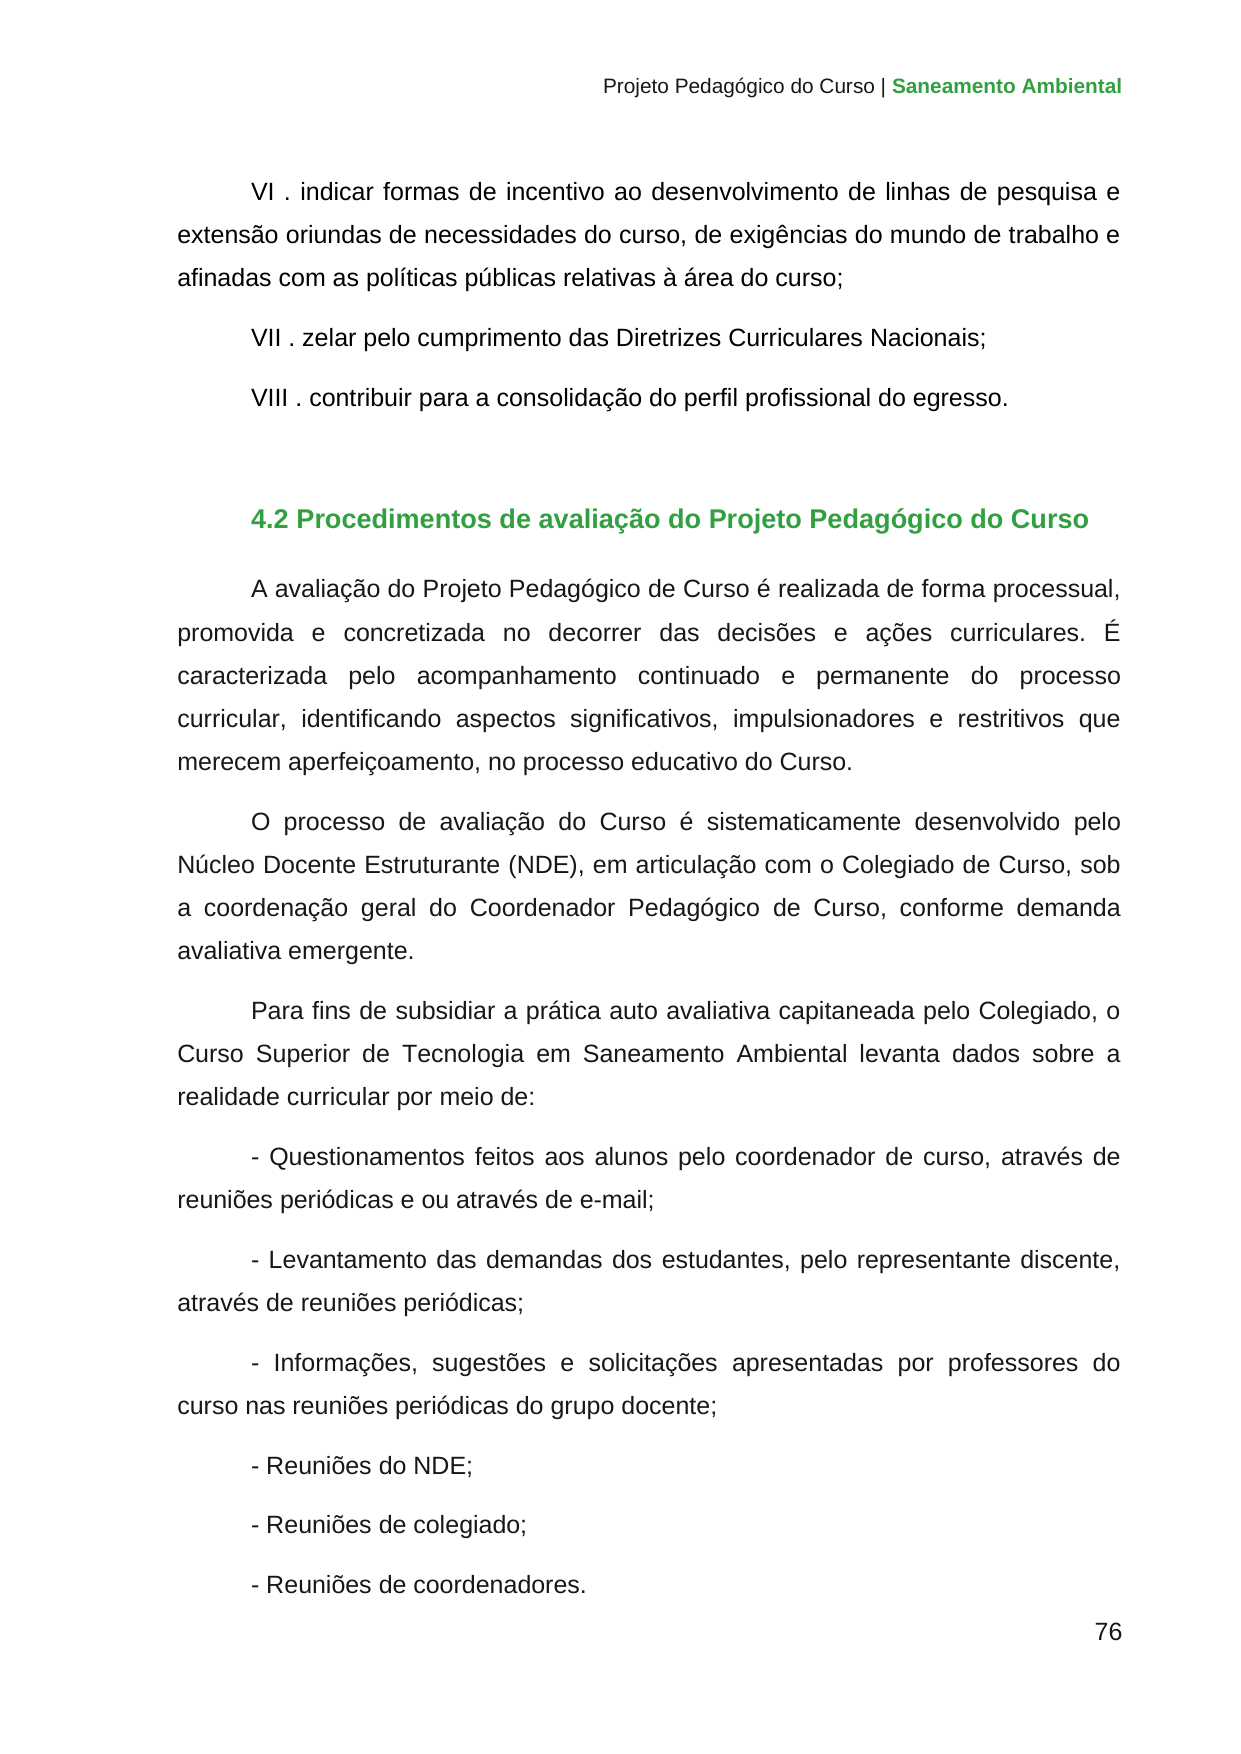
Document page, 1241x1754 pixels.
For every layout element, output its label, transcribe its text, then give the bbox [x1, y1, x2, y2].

text - Reuniões de colegiado; [177, 1511, 1122, 1539]
text - Questionamentos feitos aos alunos pelo coordenador de curso, através de reuniões periódicas e ou através de e-mail; [177, 1142, 1122, 1214]
subtitle Procedimentos de avaliação do Projeto Pedagógico do Curso [251, 503, 1122, 534]
text O processo de avaliação do Curso é sistematicamente desenvolvido pelo Núcleo Docente Estruturante (NDE), em articulação com o Colegiado de Curso, sob a coordenação geral do Coordenador Pedagógico de Curso, conforme demanda avaliativa emergente. [177, 807, 1122, 965]
text - Reuniões de coordenadores. [177, 1570, 1122, 1599]
text - Reuniões do NDE; [177, 1451, 1122, 1479]
text A avaliação do Projeto Pedagógico de Curso é realizada de forma processual, promovida e concretizada no decorrer das decisões e ações curriculares. É caracterizada pelo acompanhamento continuado e permanente do processo curricular, identificando aspectos significativos, impulsionadores e restritivos que merecem aperfeiçoamento, no processo educativo do Curso. [177, 574, 1122, 776]
text VIII . contribuir para a consolidação do perfil profissional do egresso. [177, 383, 1122, 412]
text - Levantamento das demandas dos estudantes, pelo representante discente, através de reuniões periódicas; [177, 1245, 1122, 1317]
text Para fins de subsidiar a prática auto avaliativa capitaneada pelo Colegiado, o Curso Superior de Tecnologia em Saneamento Ambiental levanta dados sobre a realidade curricular por meio de: [177, 996, 1122, 1111]
text VII . zelar pelo cumprimento das Diretrizes Curriculares Nacionais; [177, 323, 1122, 352]
text - Informações, sugestões e solicitações apresentadas por professores do curso nas reuniões periódicas do grupo docente; [177, 1348, 1122, 1420]
text VI . indicar formas de incentivo ao desenvolvimento de linhas de pesquisa e extensão oriundas de necessidades do curso, de exigências do mundo de trabalho e afinadas com as políticas públicas relativas à área do curso; [177, 177, 1122, 292]
